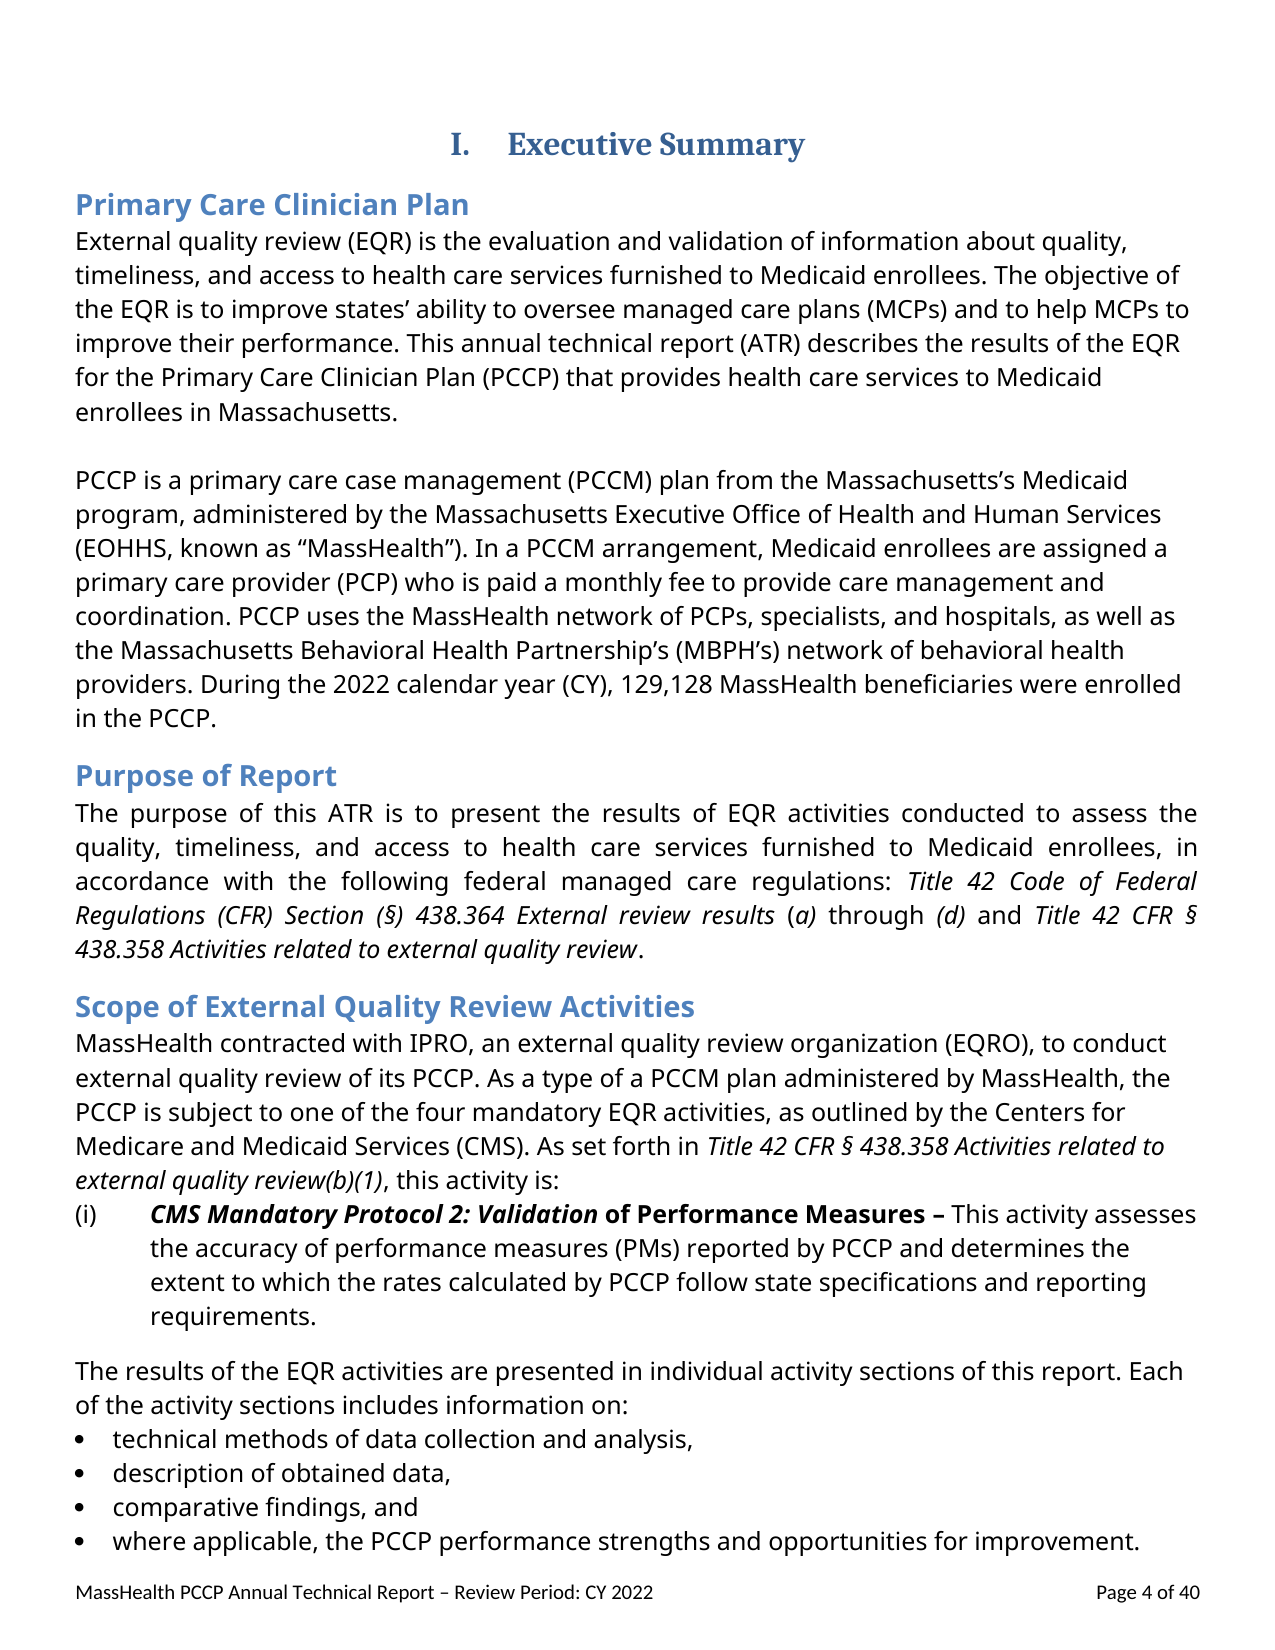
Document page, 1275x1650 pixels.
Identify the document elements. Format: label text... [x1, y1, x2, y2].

subtitle Scope of External Quality Review Activities [75, 986, 1200, 1026]
text External quality review (EQR) is the evaluation and validation of information about quality, timeliness, and access to health care services furnished to Medicaid enrollees. The objective of the EQR is to improve states’ ability to oversee managed care plans (MCPs) and to help MCPs to improve their performance. This annual technical report (ATR) describes the results of the EQR for the Primary Care Clinician Plan (PCCP) that provides health care services to Medicaid enrollees in Massachusetts. [75, 224, 1200, 428]
list description of obtained data, [75, 1456, 1200, 1490]
subtitle Primary Care Clinician Plan [75, 184, 1200, 224]
text MassHealth contracted with IPRO, an external quality review organization (EQRO), to conduct external quality review of its PCCP. As a type of a PCCM plan administered by MassHealth, the PCCP is subject to one of the four mandatory EQR activities, as outlined by the Centers for Medicare and Medicaid Services (CMS). As set forth in Title 42 CFR § 438.358 Activities related to external quality review(b)(1), this activity is: [75, 1026, 1200, 1196]
text The purpose of this ATR is to present the results of EQR activities conducted to assess the quality, timeliness, and access to health care services furnished to Medicaid enrollees, in accordance with the following federal managed care regulations: Title 42 Code of Federal Regulations (CFR) Section (§) 438.364 External review results (a) through (d) and Title 42 CFR § 438.358 Activities related to external quality review. [75, 795, 1200, 966]
subtitle Purpose of Report [75, 756, 1200, 795]
list comparative findings, and [75, 1490, 1200, 1524]
list where applicable, the PCCP performance strengths and opportunities for improvement. [75, 1524, 1200, 1558]
list CMS Mandatory Protocol 2: Validation of Performance Measures – This activity assesses the accuracy of performance measures (PMs) reported by PCCP and determines the extent to which the rates calculated by PCCP follow state specifications and reporting requirements. [75, 1196, 1200, 1333]
text The results of the EQR activities are presented in individual activity sections of this report. Each of the activity sections includes information on: [75, 1353, 1200, 1422]
subtitle Executive Summary [75, 125, 1200, 163]
list technical methods of data collection and analysis, [75, 1422, 1200, 1456]
text PCCP is a primary care case management (PCCM) plan from the Massachusetts’s Medicaid program, administered by the Massachusetts Executive Office of Health and Human Services (EOHHS, known as “MassHealth”). In a PCCM arrangement, Medicaid enrollees are assigned a primary care provider (PCP) who is paid a monthly fee to provide care management and coordination. PCCP uses the MassHealth network of PCPs, specialists, and hospitals, as well as the Massachusetts Behavioral Health Partnership’s (MBPH’s) network of behavioral health providers. During the 2022 calendar year (CY), 129,128 MassHealth beneficiaries were enrolled in the PCCP. [75, 462, 1200, 735]
